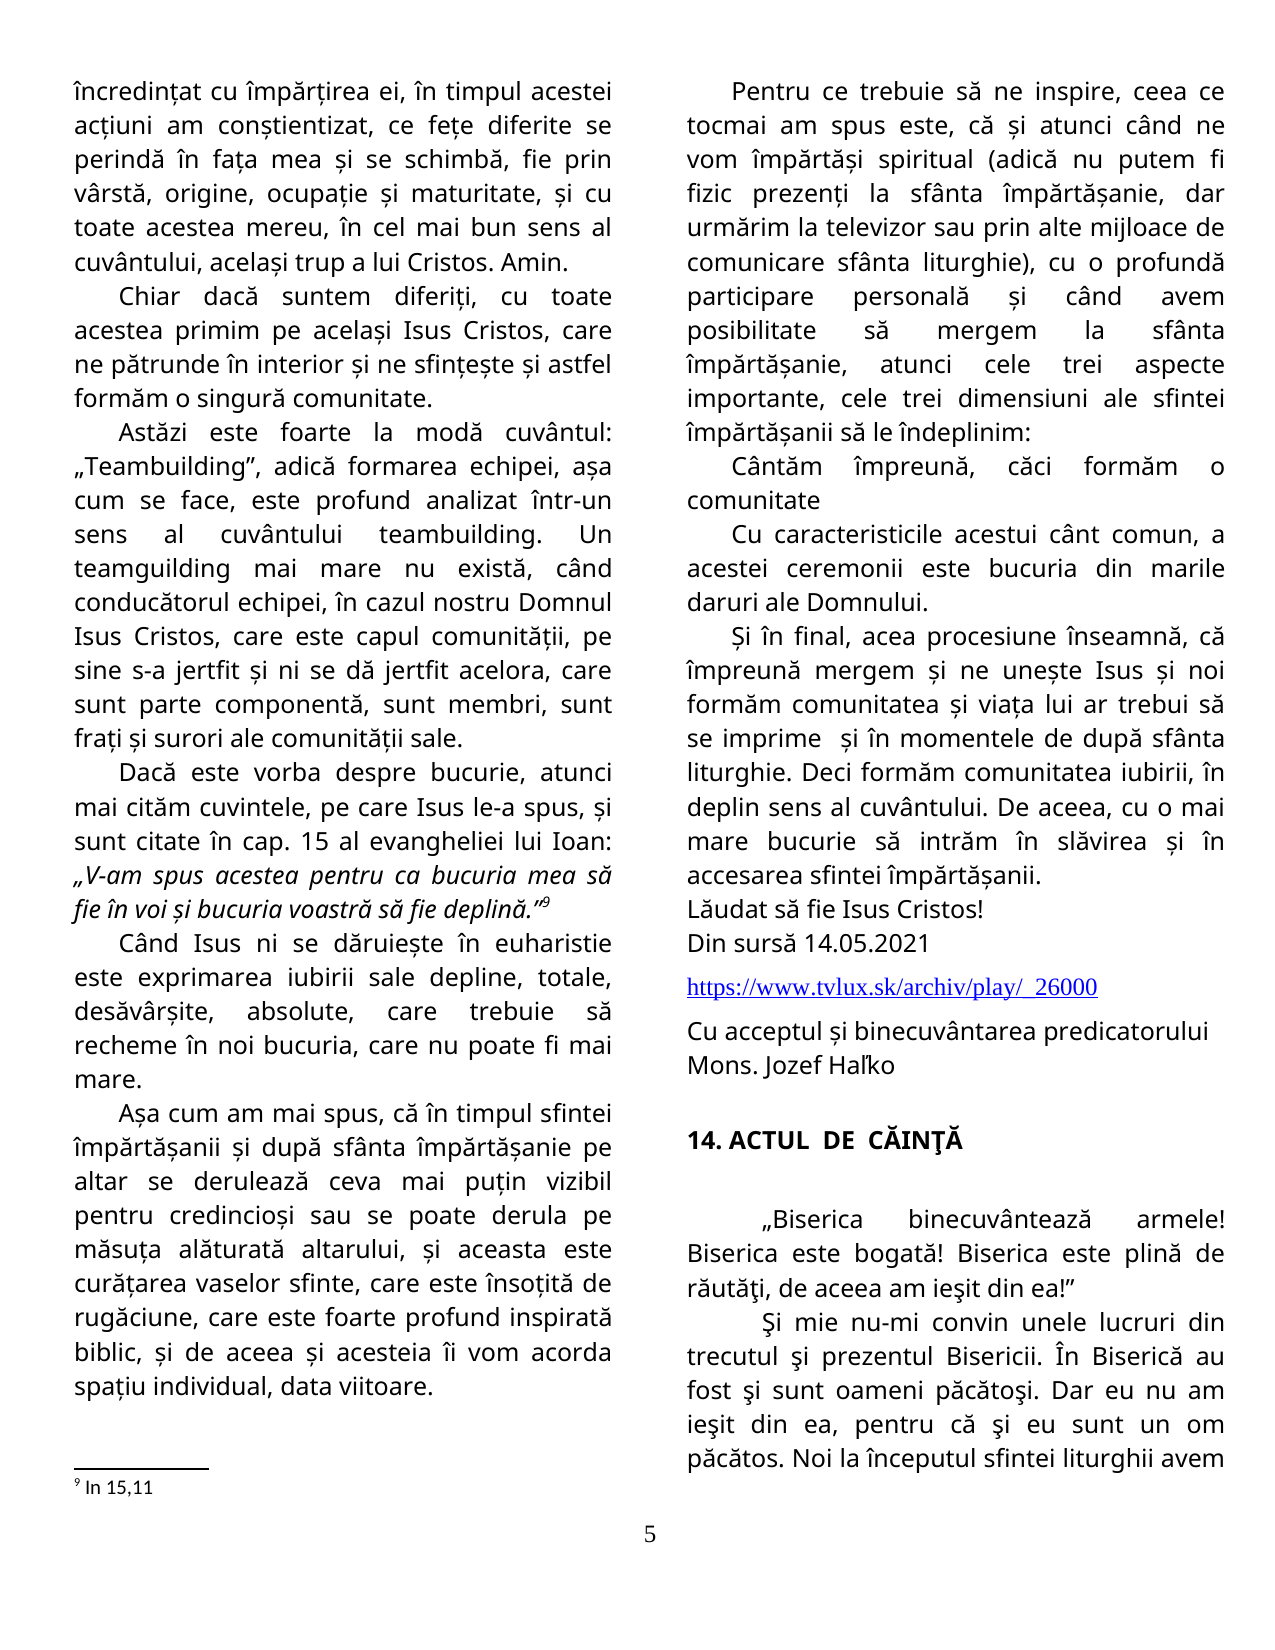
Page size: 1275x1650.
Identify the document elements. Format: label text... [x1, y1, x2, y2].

text 14. ACTUL DE CĂINŢĂ [687, 1123, 1226, 1157]
text Cântăm împreună, căci formăm o comunitate [687, 448, 1226, 517]
text „Biserica binecuvântează armele! Biserica este bogată! Biserica este plină de răutăţi, de aceea am ieşit din ea!” [687, 1202, 1226, 1304]
text Cu acceptul și binecuvântarea predicatorului Mons. Jozef Haľko [687, 1013, 1220, 1081]
text Chiar dacă suntem diferiți, cu toate acestea primim pe același Isus Cristos, care ne pătrunde în interior și ne sfințește și astfel formăm o singură comunitate. [74, 278, 613, 414]
text Pentru ce trebuie să ne inspire, ceea ce tocmai am spus este, că și atunci când ne vom împărtăși spiritual (adică nu putem fi fizic prezenți la sfânta împărtășanie, dar urmărim la televizor sau prin alte mijloace de comunicare sfânta liturghie), cu o profundă participare personală și când avem posibilitate să mergem la sfânta împărtășanie, atunci cele trei aspecte importante, cele trei dimensiuni ale sfintei împărtășanii să le îndeplinim: [687, 74, 1226, 448]
text Lăudat să fie Isus Cristos! [687, 891, 1226, 925]
text Din sursă 14.05.2021 [687, 925, 1226, 959]
text https://www.tvlux.sk/archiv/play/_26000 [687, 972, 1220, 1001]
text Așa cum am mai spus, că în timpul sfintei împărtășanii și după sfânta împărtășanie pe altar se derulează ceva mai puțin vizibil pentru credincioși sau se poate derula pe măsuța alăturată altarului, și aceasta este curățarea vaselor sfinte, care este însoțită de rugăciune, care este foarte profund inspirată biblic, și de aceea și acesteia îi vom acorda spațiu individual, data viitoare. [74, 1096, 613, 1402]
text Cu caracteristicile acestui cânt comun, a acestei ceremonii este bucuria din marile daruri ale Domnului. [687, 517, 1226, 619]
text Dacă este vorba despre bucurie, atunci mai cităm cuvintele, pe care Isus le-a spus, și sunt citate în cap. 15 al evangheliei lui Ioan: „V-am spus acestea pentru ca bucuria mea să fie în voi și bucuria voastră să fie deplină.” [74, 755, 613, 925]
text Și în final, acea procesiune înseamnă, că împreună mergem și ne unește Isus și noi formăm comunitatea și viața lui ar trebui să se imprime și în momentele de după sfânta liturghie. Deci formăm comunitatea iubirii, în deplin sens al cuvântului. De aceea, cu o mai mare bucurie să intrăm în slăvirea și în accesarea sfintei împărtășanii. [687, 619, 1226, 891]
text Când Isus ni se dăruiește în euharistie este exprimarea iubirii sale depline, totale, desăvârșite, absolute, care trebuie să recheme în noi bucuria, care nu poate fi mai mare. [74, 925, 613, 1096]
text Astăzi este foarte la modă cuvântul: „Teambuilding”, adică formarea echipei, așa cum se face, este profund analizat într-un sens al cuvântului teambuilding. Un teamguilding mai mare nu există, când conducătorul echipei, în cazul nostru Domnul Isus Cristos, care este capul comunității, pe sine s-a jertfit și ni se dă jertfit acelora, care sunt parte componentă, sunt membri, sunt frați și surori ale comunității sale. [74, 414, 613, 755]
